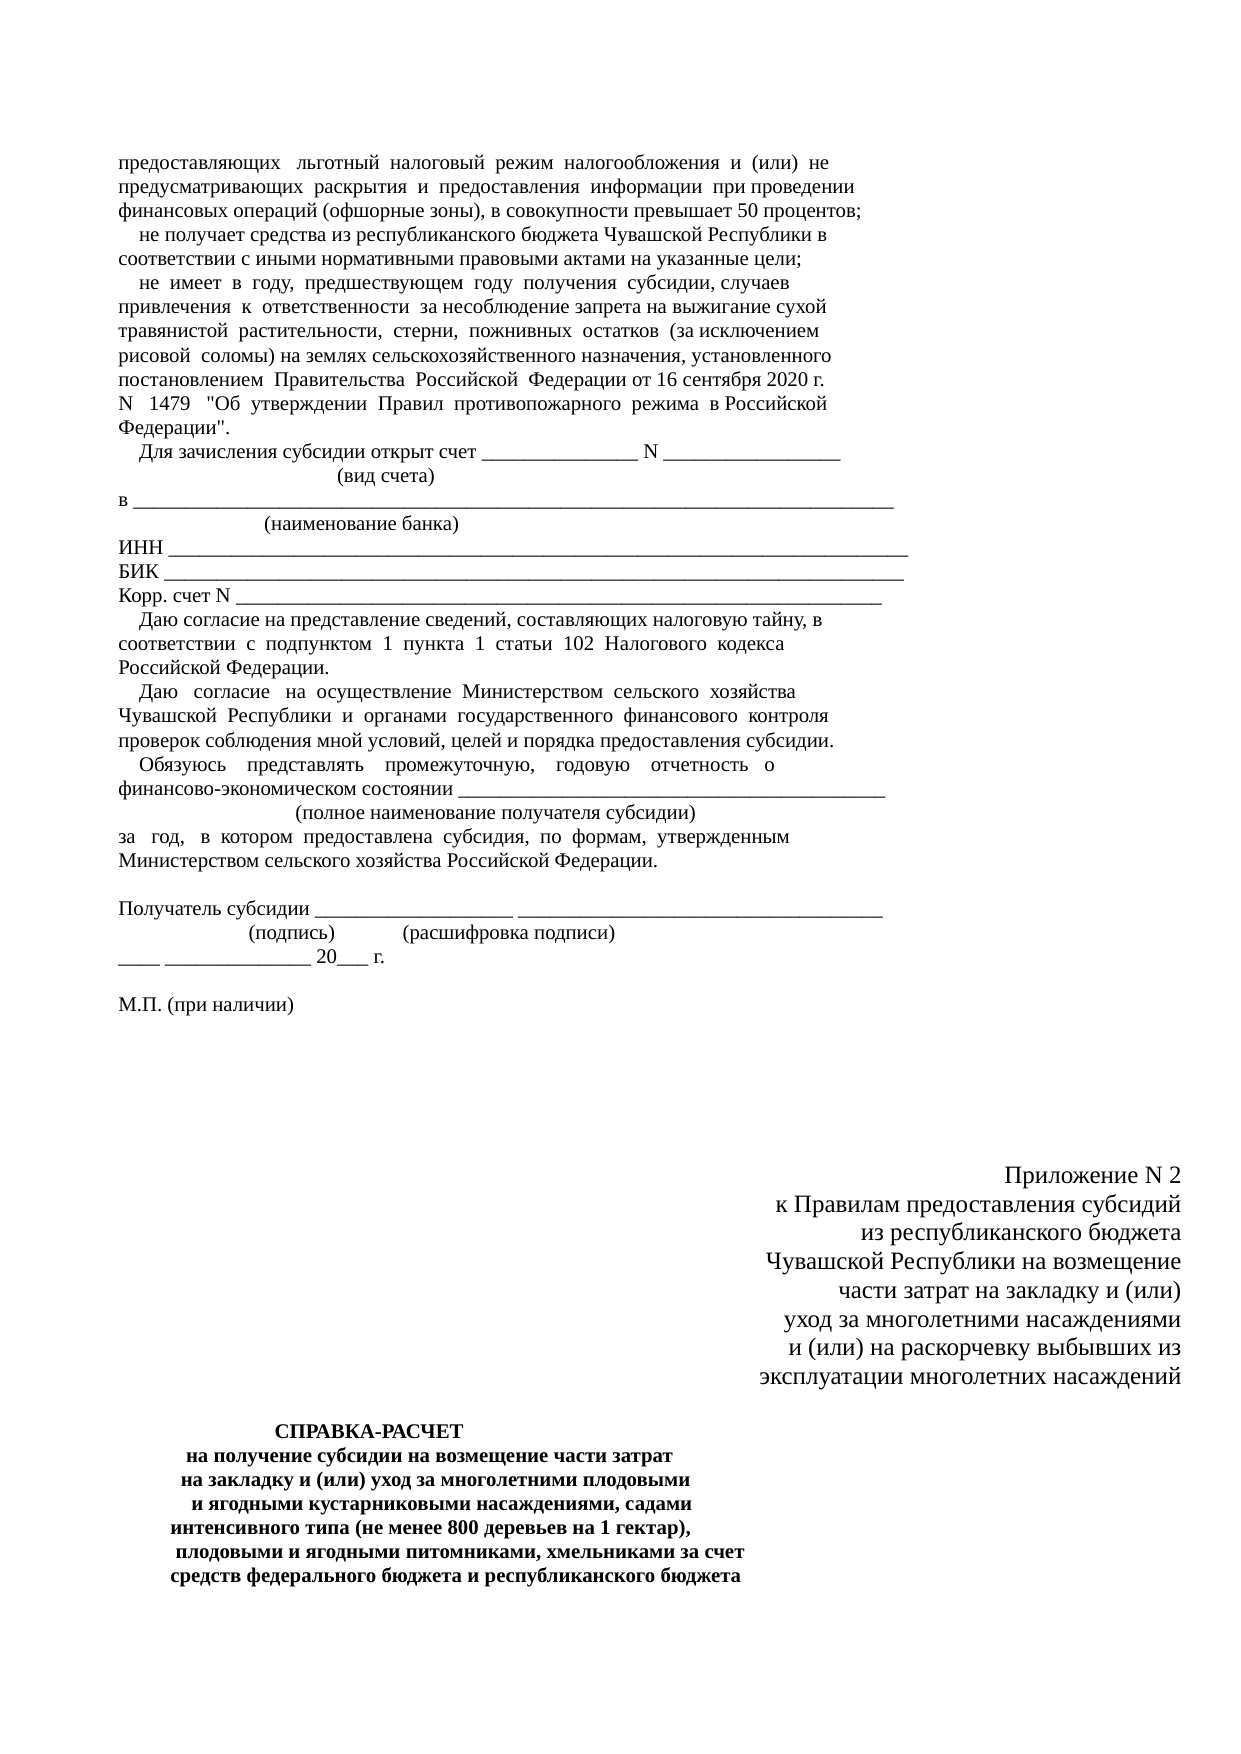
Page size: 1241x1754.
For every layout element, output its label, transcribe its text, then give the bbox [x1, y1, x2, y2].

text СПРАВКА-РАСЧЕТ [118, 1419, 1181, 1443]
text БИК _______________________________________________________________________ [118, 559, 1181, 583]
text интенсивного типа (не менее 800 деревьев на 1 гектар), [118, 1515, 1181, 1539]
text плодовыми и ягодными питомниками, хмельниками за счет [118, 1539, 1181, 1563]
text (подпись) (расшифровка подписи) [118, 920, 1181, 944]
text травянистой растительности, стерни, пожнивных остатков (за исключением [118, 318, 1181, 342]
text не получает средства из республиканского бюджета Чувашской Республики в [118, 222, 1181, 246]
text Обязуюсь представлять промежуточную, годовую отчетность о [118, 752, 1181, 776]
text Получатель субсидии ___________________ ___________________________________ [118, 896, 1181, 920]
text Министерством сельского хозяйства Российской Федерации. [118, 848, 1181, 872]
text Даю согласие на представление сведений, составляющих налоговую тайну, в [118, 607, 1181, 631]
text финансово-экономическом состоянии _________________________________________ [118, 776, 1181, 800]
text из республиканского бюджета [118, 1217, 1181, 1246]
text Российской Федерации. [118, 655, 1181, 679]
text в _________________________________________________________________________ [118, 487, 1181, 511]
text части затрат на закладку и (или) [118, 1275, 1181, 1304]
text Приложение N 2 [118, 1160, 1181, 1189]
text Для зачисления субсидии открыт счет _______________ N _________________ [118, 439, 1181, 463]
text и ягодными кустарниковыми насаждениями, садами [118, 1491, 1181, 1515]
text Даю согласие на осуществление Министерством сельского хозяйства [118, 679, 1181, 703]
text ____ ______________ 20___ г. [118, 944, 1181, 968]
text и (или) на раскорчевку выбывших из [118, 1332, 1181, 1361]
text привлечения к ответственности за несоблюдение запрета на выжигание сухой [118, 294, 1181, 318]
text соответствии с иными нормативными правовыми актами на указанные цели; [118, 246, 1181, 270]
text (наименование банка) [118, 511, 1181, 535]
text эксплуатации многолетних насаждений [118, 1361, 1181, 1390]
text к Правилам предоставления субсидий [118, 1189, 1181, 1217]
text постановлением Правительства Российской Федерации от 16 сентября 2020 г. [118, 367, 1181, 391]
text средств федерального бюджета и республиканского бюджета [118, 1563, 1181, 1587]
text Чувашской Республики и органами государственного финансового контроля [118, 703, 1181, 727]
text соответствии с подпунктом 1 пункта 1 статьи 102 Налогового кодекса [118, 631, 1181, 655]
text М.П. (при наличии) [118, 992, 1181, 1016]
text ИНН _______________________________________________________________________ [118, 535, 1181, 559]
text рисовой соломы) на землях сельскохозяйственного назначения, установленного [118, 342, 1181, 367]
text не имеет в году, предшествующем году получения субсидии, случаев [118, 270, 1181, 294]
text предоставляющих льготный налоговый режим налогообложения и (или) не [118, 150, 1181, 174]
text за год, в котором предоставлена субсидия, по формам, утвержденным [118, 824, 1181, 848]
text Корр. счет N ______________________________________________________________ [118, 583, 1181, 607]
text на получение субсидии на возмещение части затрат [118, 1443, 1181, 1467]
text проверок соблюдения мной условий, целей и порядка предоставления субсидии. [118, 727, 1181, 752]
text финансовых операций (офшорные зоны), в совокупности превышает 50 процентов; [118, 198, 1181, 222]
text Федерации". [118, 415, 1181, 439]
text на закладку и (или) уход за многолетними плодовыми [118, 1467, 1181, 1491]
text Чувашской Республики на возмещение [118, 1246, 1181, 1275]
text предусматривающих раскрытия и предоставления информации при проведении [118, 174, 1181, 198]
text (полное наименование получателя субсидии) [118, 800, 1181, 824]
text уход за многолетними насаждениями [118, 1304, 1181, 1332]
text (вид счета) [118, 463, 1181, 487]
text N 1479 "Об утверждении Правил противопожарного режима в Российской [118, 391, 1181, 415]
